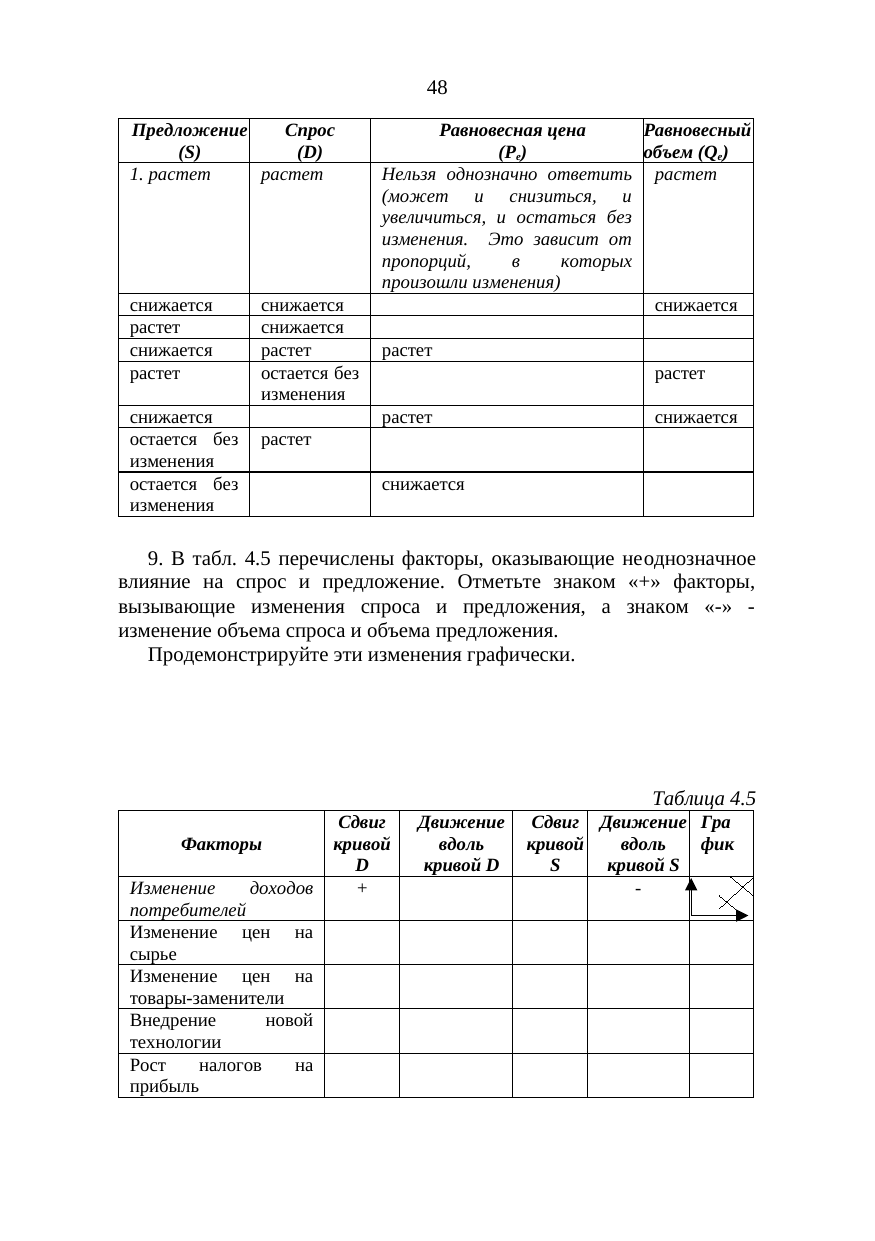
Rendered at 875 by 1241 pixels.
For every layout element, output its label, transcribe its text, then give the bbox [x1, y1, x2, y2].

text Продемонстрируйте эти изменения графически. [118, 642, 756, 666]
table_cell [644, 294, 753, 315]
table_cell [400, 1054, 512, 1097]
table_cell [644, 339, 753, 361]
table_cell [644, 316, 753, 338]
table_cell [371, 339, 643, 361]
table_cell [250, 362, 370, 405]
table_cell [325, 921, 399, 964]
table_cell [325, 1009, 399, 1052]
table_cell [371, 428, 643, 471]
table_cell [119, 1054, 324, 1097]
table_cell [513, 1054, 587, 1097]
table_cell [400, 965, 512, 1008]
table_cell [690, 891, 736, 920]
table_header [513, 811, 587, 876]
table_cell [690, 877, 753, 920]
text Таблица 4.5 [118, 786, 756, 810]
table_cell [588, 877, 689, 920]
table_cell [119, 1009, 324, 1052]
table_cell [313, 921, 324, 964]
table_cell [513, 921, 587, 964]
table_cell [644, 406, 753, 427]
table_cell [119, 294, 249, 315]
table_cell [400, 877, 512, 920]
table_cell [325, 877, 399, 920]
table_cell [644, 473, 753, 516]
text 9. В табл. 4.5 перечислены факторы, оказывающие неоднозначное влияние на спрос и предложение. Отметьте знаком «+» факторы, вызывающие изменения спроса и предложения, а знаком «-» - изменение объема спроса и объема предложения. [118, 545, 756, 642]
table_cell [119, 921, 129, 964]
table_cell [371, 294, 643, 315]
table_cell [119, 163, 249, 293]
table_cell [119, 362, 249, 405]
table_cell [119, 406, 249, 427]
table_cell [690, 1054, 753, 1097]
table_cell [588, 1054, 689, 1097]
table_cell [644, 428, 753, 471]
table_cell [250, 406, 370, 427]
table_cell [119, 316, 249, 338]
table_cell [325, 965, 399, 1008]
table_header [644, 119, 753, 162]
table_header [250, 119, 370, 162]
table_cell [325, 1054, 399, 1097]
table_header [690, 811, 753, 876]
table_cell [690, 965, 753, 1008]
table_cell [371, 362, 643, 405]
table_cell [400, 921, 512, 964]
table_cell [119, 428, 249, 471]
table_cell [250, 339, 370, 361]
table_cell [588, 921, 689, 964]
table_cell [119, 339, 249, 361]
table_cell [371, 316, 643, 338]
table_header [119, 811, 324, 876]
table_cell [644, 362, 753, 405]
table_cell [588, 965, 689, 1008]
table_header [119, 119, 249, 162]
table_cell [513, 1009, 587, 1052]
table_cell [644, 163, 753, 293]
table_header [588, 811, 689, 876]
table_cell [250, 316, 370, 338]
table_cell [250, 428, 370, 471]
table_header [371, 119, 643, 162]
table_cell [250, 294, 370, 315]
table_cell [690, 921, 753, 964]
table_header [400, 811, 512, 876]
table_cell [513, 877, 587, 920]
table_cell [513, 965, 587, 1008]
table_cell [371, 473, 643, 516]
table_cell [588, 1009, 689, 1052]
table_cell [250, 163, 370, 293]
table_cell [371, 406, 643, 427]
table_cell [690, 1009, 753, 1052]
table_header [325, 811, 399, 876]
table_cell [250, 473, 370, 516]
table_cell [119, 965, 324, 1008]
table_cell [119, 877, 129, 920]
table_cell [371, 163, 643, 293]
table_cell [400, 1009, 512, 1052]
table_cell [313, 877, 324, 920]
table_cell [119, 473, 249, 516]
